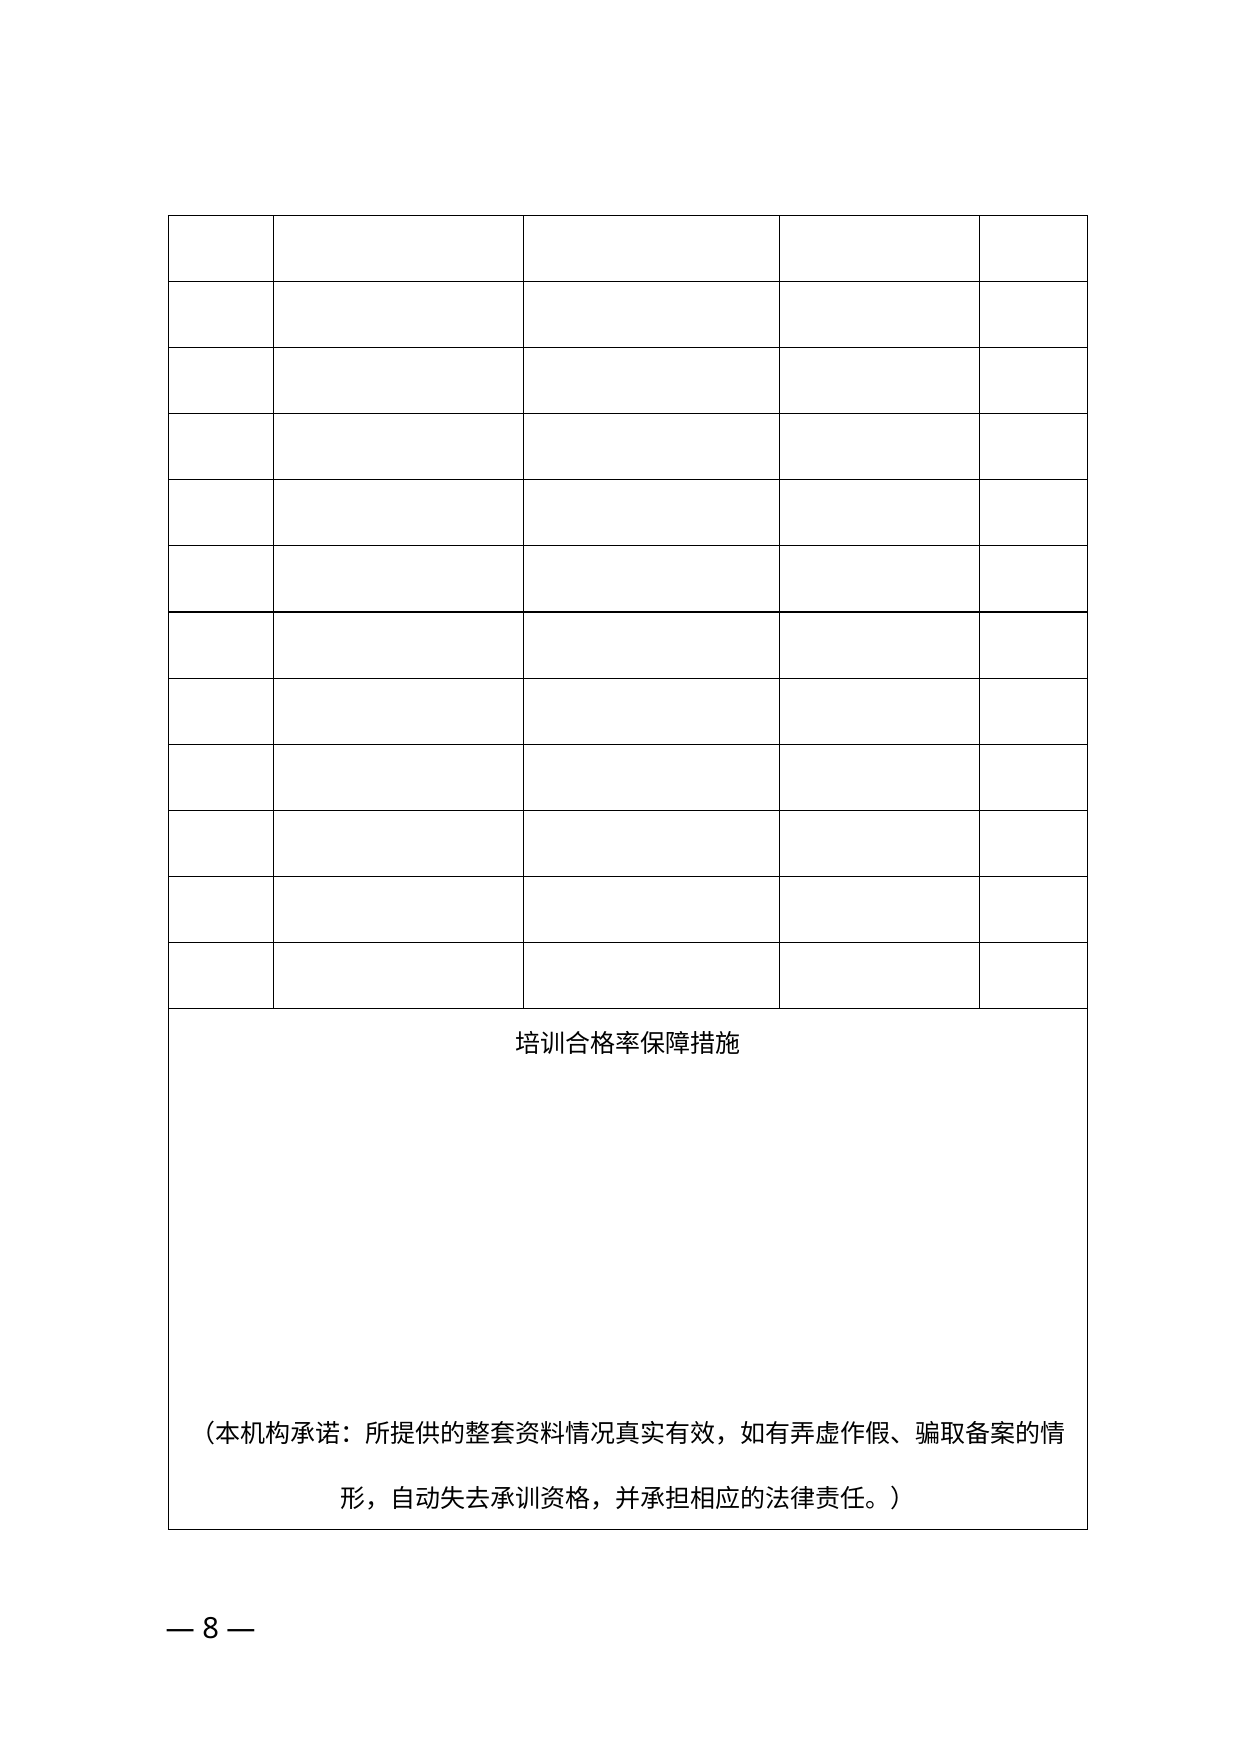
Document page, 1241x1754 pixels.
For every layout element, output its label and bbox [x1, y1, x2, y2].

table_cell [780, 414, 979, 479]
table_cell [980, 282, 1087, 347]
table_cell [169, 811, 273, 876]
table_cell [524, 216, 779, 281]
table_cell [274, 348, 523, 413]
table_cell [274, 414, 523, 479]
table_cell [980, 877, 1087, 942]
table_cell [780, 679, 979, 743]
table_cell [169, 943, 273, 1008]
table_cell [780, 613, 979, 677]
table_cell [274, 811, 523, 876]
table_cell [780, 216, 979, 281]
table_cell [524, 546, 779, 611]
table_cell [169, 348, 273, 413]
table_cell [169, 745, 273, 809]
table_cell [169, 480, 273, 545]
table_cell [169, 216, 273, 281]
table_cell [169, 546, 273, 611]
table_cell [274, 745, 523, 809]
table_cell [780, 811, 979, 876]
table_cell [274, 282, 523, 347]
table_cell [780, 480, 979, 545]
table_cell [524, 613, 779, 677]
table_cell [169, 613, 273, 677]
table_cell [274, 216, 523, 281]
table_cell [980, 546, 1087, 611]
table_cell [524, 480, 779, 545]
table_cell [780, 348, 979, 413]
table_cell [274, 546, 523, 611]
table_cell [980, 613, 1087, 677]
table_cell [980, 679, 1087, 743]
table_cell [524, 877, 779, 942]
table_cell [274, 877, 523, 942]
table_cell [780, 877, 979, 942]
table_cell [780, 282, 979, 347]
table_cell [980, 943, 1087, 1008]
table_cell [169, 282, 273, 347]
table_cell [524, 679, 779, 743]
table_cell [274, 943, 523, 1008]
table_cell [524, 282, 779, 347]
table_cell [780, 943, 979, 1008]
table_cell [274, 613, 523, 677]
table_cell [169, 1009, 1087, 1529]
table_cell [524, 745, 779, 809]
table_cell [524, 943, 779, 1008]
table_cell [980, 745, 1087, 809]
table_cell [274, 679, 523, 743]
table_cell [780, 745, 979, 809]
table_cell [524, 348, 779, 413]
table_cell [780, 546, 979, 611]
table_cell [169, 414, 273, 479]
table_cell [980, 811, 1087, 876]
table_cell [524, 414, 779, 479]
table_cell [980, 480, 1087, 545]
table_cell [524, 811, 779, 876]
table_cell [274, 480, 523, 545]
table_cell [980, 414, 1087, 479]
table_cell [980, 216, 1087, 281]
table_cell [169, 679, 273, 743]
table_cell [169, 877, 273, 942]
table_cell [980, 348, 1087, 413]
